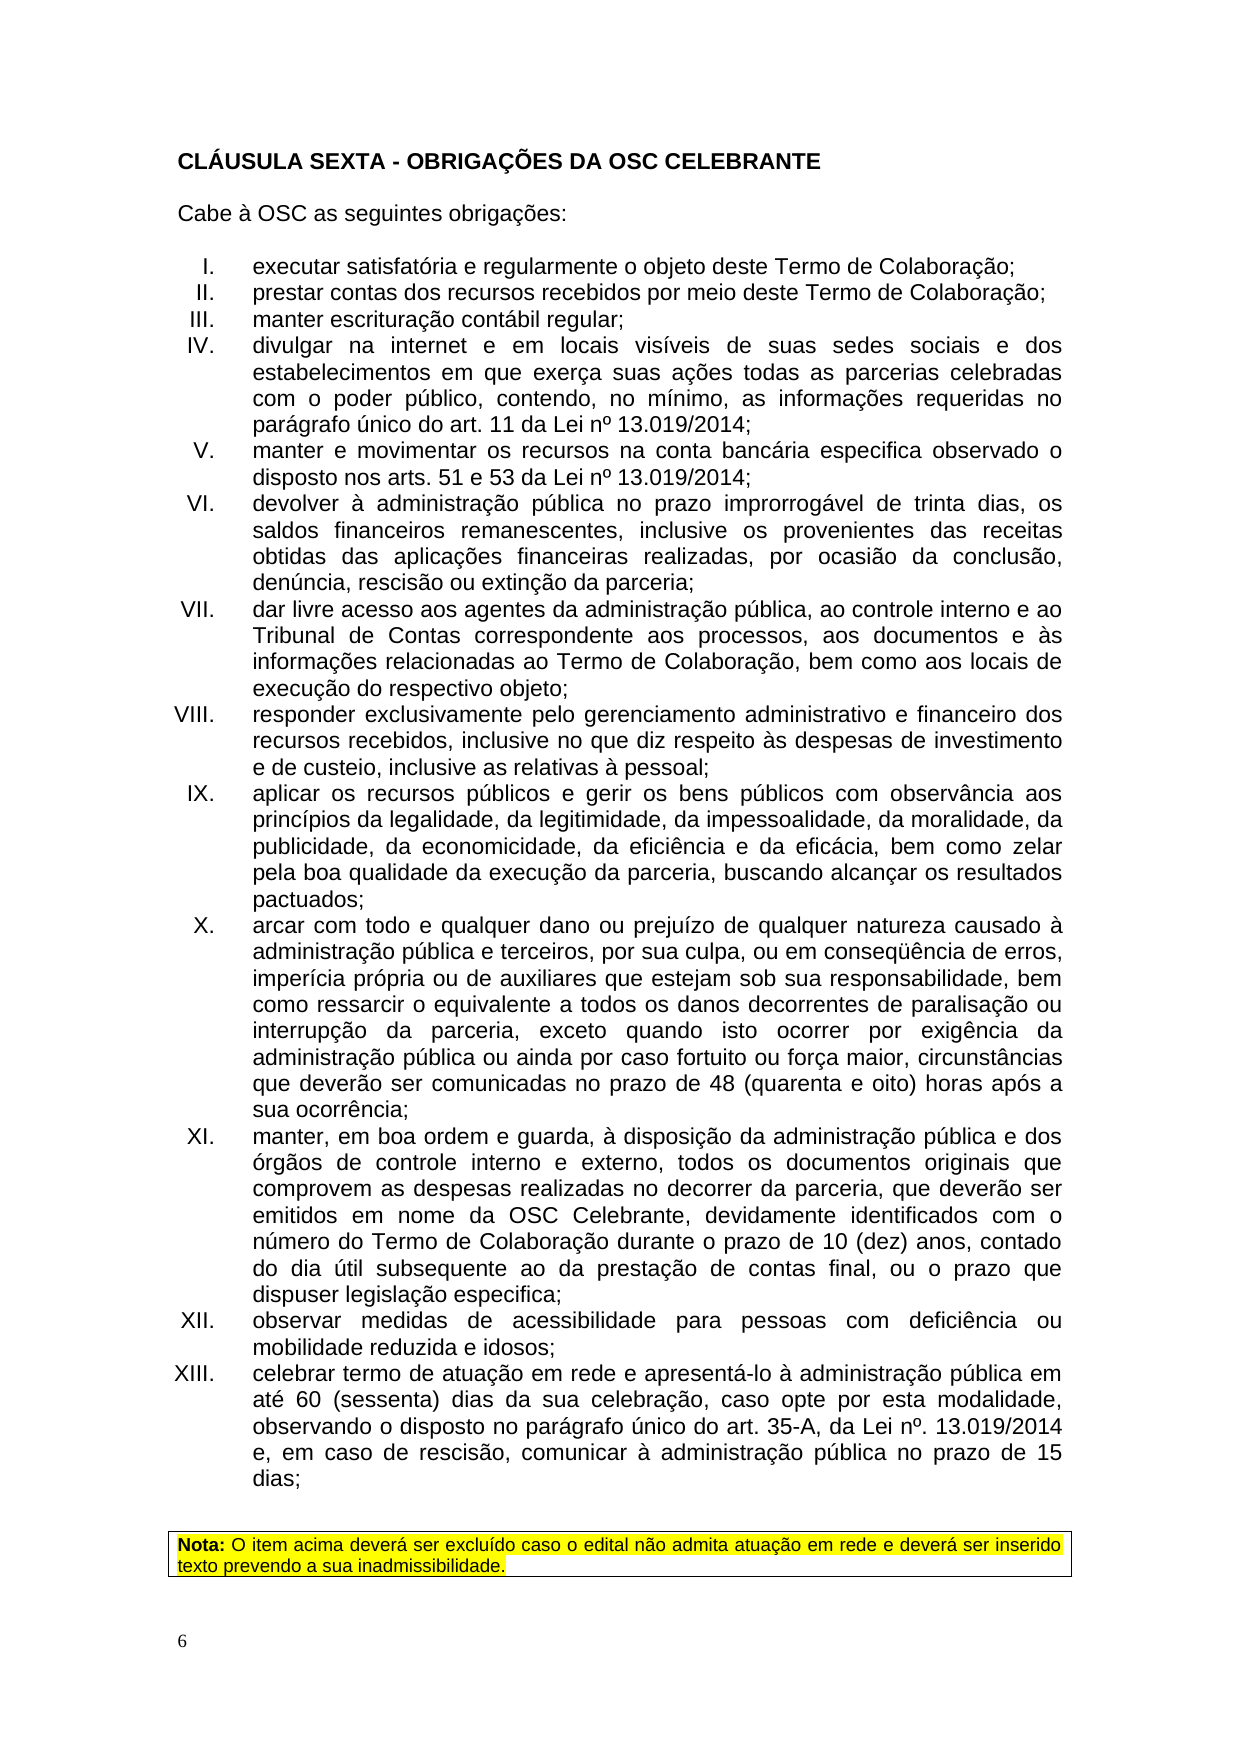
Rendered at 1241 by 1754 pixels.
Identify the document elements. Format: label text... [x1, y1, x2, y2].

list aplicar os recursos públicos e gerir os bens públicos com observância aos princípios da legalidade, da legitimidade, da impessoalidade, da moralidade, da publicidade, da economicidade, da eficiência e da eficácia, bem como zelar pela boa qualidade da execução da parceria, buscando alcançar os resultados pactuados; [215, 780, 1063, 912]
list manter, em boa ordem e guarda, à disposição da administração pública e dos órgãos de controle interno e externo, todos os documentos originais que comprovem as despesas realizadas no decorrer da parceria, que deverão ser emitidos em nome da OSC Celebrante, devidamente identificados com o número do Termo de Colaboração durante o prazo de 10 (dez) anos, contado do dia útil subsequente ao da prestação de contas final, ou o prazo que dispuser legislação especifica; [215, 1123, 1063, 1307]
list dar livre acesso aos agentes da administração pública, ao controle interno e ao Tribunal de Contas correspondente aos processos, aos documentos e às informações relacionadas ao Termo de Colaboração, bem como aos locais de execução do respectivo objeto; [215, 596, 1063, 701]
list manter e movimentar os recursos na conta bancária especifica observado o disposto nos arts. 51 e 53 da Lei nº 13.019/2014; [215, 437, 1063, 490]
text Nota: O item acima deverá ser excluído caso o edital não admita atuação em rede e deverá ser inserido texto prevendo a sua inadmissibilidade. [169, 1532, 1071, 1576]
list arcar com todo e qualquer dano ou prejuízo de qualquer natureza causado à administração pública e terceiros, por sua culpa, ou em conseqüência de erros, imperícia própria ou de auxiliares que estejam sob sua responsabilidade, bem como ressarcir o equivalente a todos os danos decorrentes de paralisação ou interrupção da parceria, exceto quando isto ocorrer por exigência da administração pública ou ainda por caso fortuito ou força maior, circunstâncias que deverão ser comunicadas no prazo de 48 (quarenta e oito) horas após a sua ocorrência; [215, 912, 1063, 1123]
list manter escrituração contábil regular; [215, 306, 1063, 332]
list responder exclusivamente pelo gerenciamento administrativo e financeiro dos recursos recebidos, inclusive no que diz respeito às despesas de investimento e de custeio, inclusive as relativas à pessoal; [215, 701, 1063, 780]
list celebrar termo de atuação em rede e apresentá-lo à administração pública em até 60 (sessenta) dias da sua celebração, caso opte por esta modalidade, observando o disposto no parágrafo único do art. 35-A, da Lei nº. 13.019/2014 e, em caso de rescisão, comunicar à administração pública no prazo de 15 dias; [215, 1360, 1063, 1492]
list prestar contas dos recursos recebidos por meio deste Termo de Colaboração; [215, 279, 1063, 306]
list devolver à administração pública no prazo improrrogável de trinta dias, os saldos financeiros remanescentes, inclusive os provenientes das receitas obtidas das aplicações financeiras realizadas, por ocasião da conclusão, denúncia, rescisão ou extinção da parceria; [215, 490, 1063, 596]
list observar medidas de acessibilidade para pessoas com deficiência ou mobilidade reduzida e idosos; [215, 1307, 1063, 1360]
text CLÁUSULA SEXTA - OBRIGAÇÕES DA OSC CELEBRANTE [177, 148, 1063, 174]
text Cabe à OSC as seguintes obrigações: [177, 200, 1063, 227]
list executar satisfatória e regularmente o objeto deste Termo de Colaboração; [215, 253, 1063, 279]
list divulgar na internet e em locais visíveis de suas sedes sociais e dos estabelecimentos em que exerça suas ações todas as parcerias celebradas com o poder público, contendo, no mínimo, as informações requeridas no parágrafo único do art. 11 da Lei nº 13.019/2014; [215, 332, 1063, 437]
